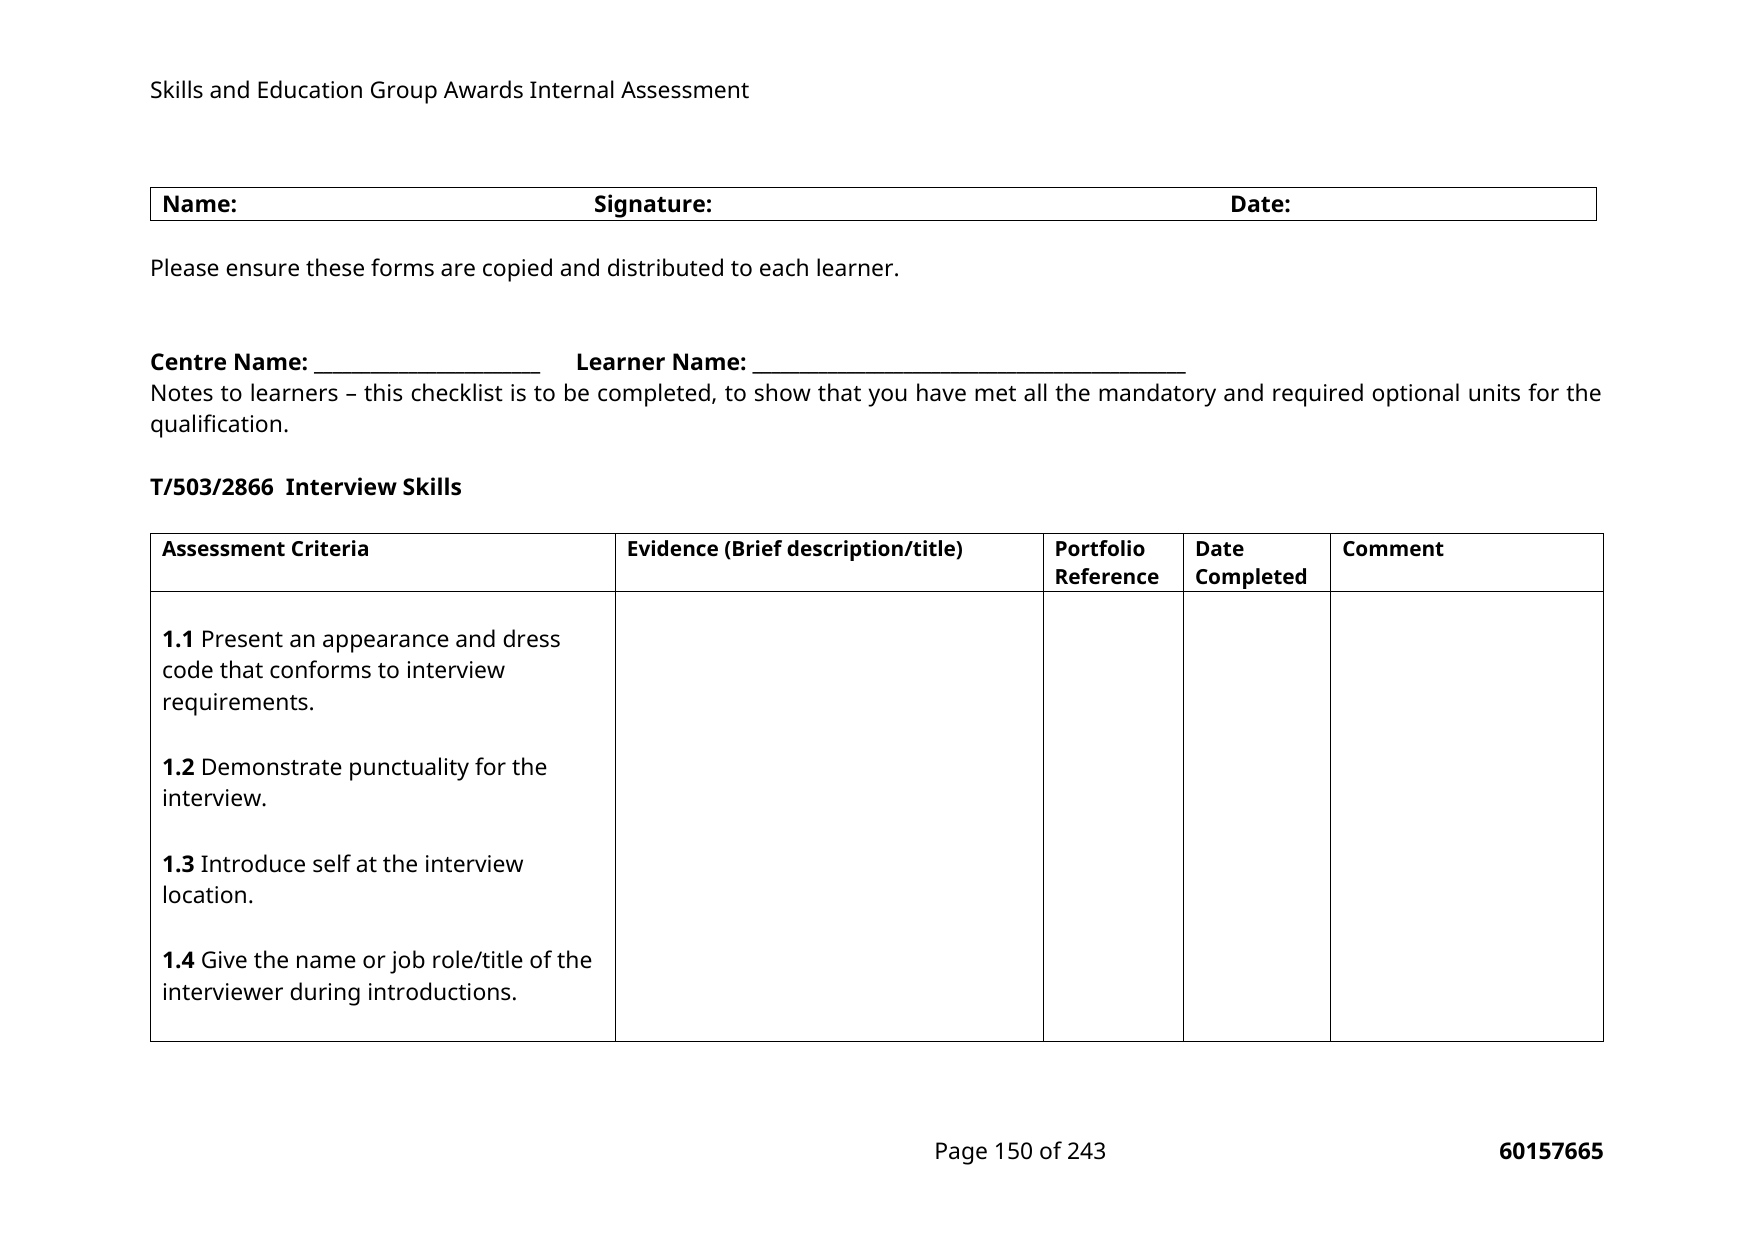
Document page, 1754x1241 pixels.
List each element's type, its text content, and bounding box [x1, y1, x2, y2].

table_cell [1184, 592, 1330, 1041]
table_cell [1044, 592, 1183, 1041]
text Notes to learners – this checklist is to be completed, to show that you have met all the mandatory and required optional units for the qualification. [150, 377, 1604, 439]
table_cell [616, 592, 1043, 1041]
table_header Assessment Criteria [151, 534, 615, 591]
table_header Comment [1331, 534, 1603, 591]
subtitle Centre Name: ________________________ Learner Name: ______________________________________________ [150, 346, 1604, 377]
table_header Evidence (Brief description/title) [616, 534, 1043, 591]
table_cell [1331, 592, 1603, 1041]
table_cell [151, 188, 1596, 219]
table_header Date Completed [1184, 534, 1330, 591]
table_header Portfolio Reference [1044, 534, 1183, 591]
table_cell 1.1 Present an appearance and dress code that conforms to interview requirements. 1.2 Demonstrate punctuality for the interview. 1.3 Introduce self at the interview location. 1.4 Give the name or job role/title of the interviewer during introductions. [151, 592, 615, 1041]
subtitle Please ensure these forms are copied and distributed to each learner. [150, 252, 1604, 283]
text T/503/2866 Interview Skills [150, 471, 1604, 502]
